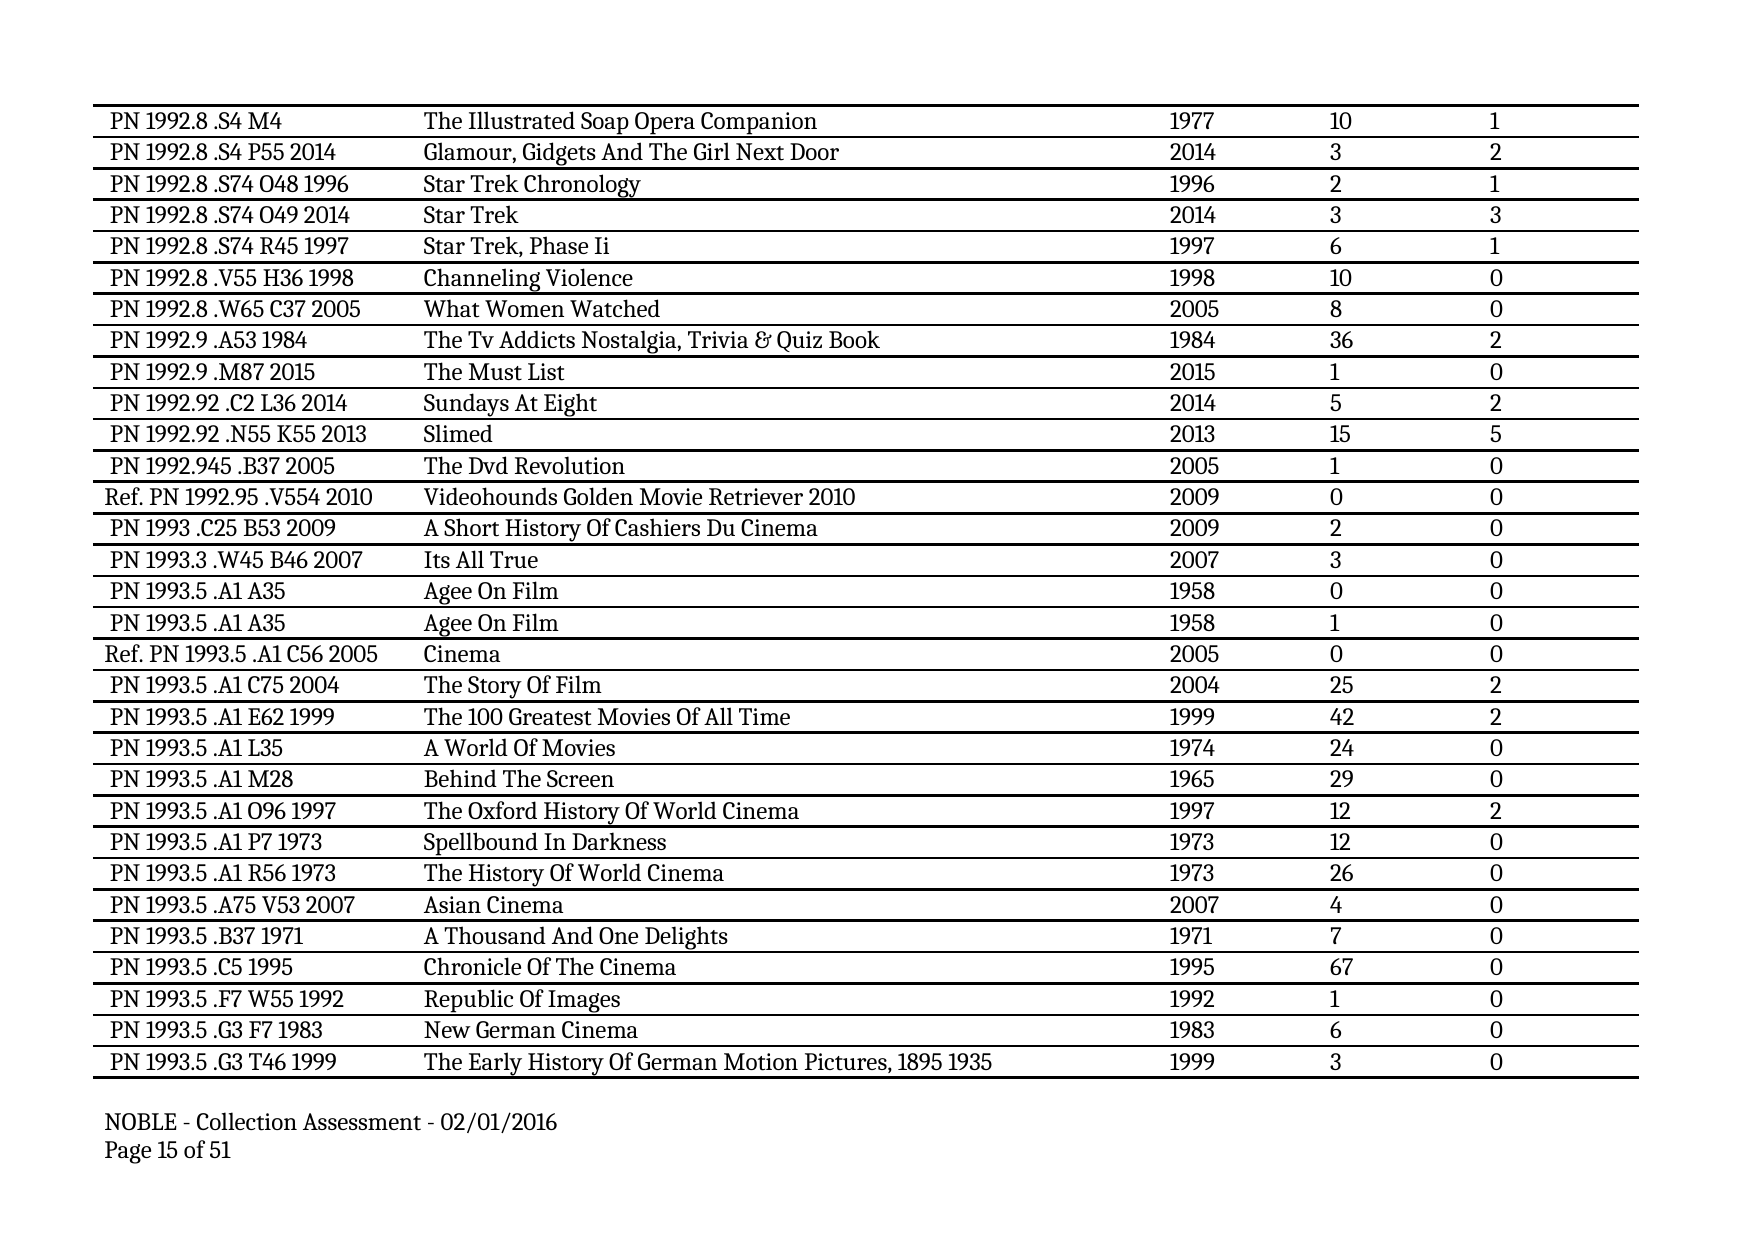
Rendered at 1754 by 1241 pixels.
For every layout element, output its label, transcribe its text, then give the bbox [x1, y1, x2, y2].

table_cell 1977 [1159, 107, 1319, 136]
table_cell 2007 [1159, 891, 1319, 919]
table_cell 0 [1319, 577, 1478, 606]
table_cell 10 [1319, 264, 1478, 292]
table_cell 5 [1479, 420, 1638, 449]
table_cell 0 [1479, 1047, 1638, 1076]
table_cell 2007 [1159, 546, 1319, 574]
table_cell Slimed [413, 420, 1159, 449]
table_cell PN 1992.8 .S4 P55 2014 [93, 138, 412, 167]
table_cell Cinema [413, 640, 1159, 668]
table_cell 1973 [1159, 828, 1319, 857]
table_cell PN 1993.3 .W45 B46 2007 [93, 546, 412, 574]
table_cell 4 [1319, 891, 1478, 919]
table_cell 2 [1319, 170, 1478, 198]
table_cell 1995 [1159, 953, 1319, 982]
table_cell 1999 [1159, 703, 1319, 731]
table_cell 2 [1479, 703, 1638, 731]
table_cell Star Trek Chronology [413, 170, 1159, 198]
table_cell 1999 [1159, 1047, 1319, 1076]
table_cell Behind The Screen [413, 765, 1159, 794]
table_cell 0 [1319, 483, 1478, 512]
table_cell The History Of World Cinema [413, 859, 1159, 888]
table_cell 67 [1319, 953, 1478, 982]
table_cell New German Cinema [413, 1016, 1159, 1045]
table_cell PN 1993.5 .A75 V53 2007 [93, 891, 412, 919]
table_cell The Story Of Film [413, 671, 1159, 700]
table_cell 1997 [1159, 797, 1319, 825]
table_cell 3 [1319, 546, 1478, 574]
table_cell A Short History Of Cashiers Du Cinema [413, 515, 1159, 543]
table_cell The Oxford History Of World Cinema [413, 797, 1159, 825]
table_cell PN 1993.5 .A1 E62 1999 [93, 703, 412, 731]
table_cell 24 [1319, 734, 1478, 763]
table_cell 1 [1479, 107, 1638, 136]
table_cell Agee On Film [413, 608, 1159, 637]
table_cell 2 [1479, 326, 1638, 355]
table_cell Videohounds Golden Movie Retriever 2010 [413, 483, 1159, 512]
table_cell 25 [1319, 671, 1478, 700]
table_cell Spellbound In Darkness [413, 828, 1159, 857]
table_cell 2014 [1159, 201, 1319, 229]
table_cell 2013 [1159, 420, 1319, 449]
table_cell 0 [1479, 891, 1638, 919]
table_cell 8 [1319, 295, 1478, 324]
table_cell 2005 [1159, 452, 1319, 480]
table_cell 0 [1479, 577, 1638, 606]
table_cell 1958 [1159, 577, 1319, 606]
table_cell 2005 [1159, 295, 1319, 324]
table_cell 1958 [1159, 608, 1319, 637]
table_cell Its All True [413, 546, 1159, 574]
table_cell 0 [1479, 734, 1638, 763]
table_cell 12 [1319, 797, 1478, 825]
table_cell 0 [1479, 985, 1638, 1013]
table_cell 5 [1319, 389, 1478, 418]
table_cell PN 1993 .C25 B53 2009 [93, 515, 412, 543]
table_cell 1 [1319, 358, 1478, 386]
table_cell 1983 [1159, 1016, 1319, 1045]
table_cell 1992 [1159, 985, 1319, 1013]
table_cell 2004 [1159, 671, 1319, 700]
table_cell 1 [1319, 985, 1478, 1013]
table_cell Sundays At Eight [413, 389, 1159, 418]
table_cell PN 1992.9 .A53 1984 [93, 326, 412, 355]
table_cell Channeling Violence [413, 264, 1159, 292]
table_cell PN 1993.5 .A1 A35 [93, 577, 412, 606]
table_cell 2005 [1159, 640, 1319, 668]
table_cell 0 [1479, 859, 1638, 888]
table_cell Ref. PN 1992.95 .V554 2010 [93, 483, 412, 512]
table_cell 2 [1319, 515, 1478, 543]
table_cell PN 1993.5 .A1 R56 1973 [93, 859, 412, 888]
table_cell 6 [1319, 232, 1478, 261]
table_cell 0 [1479, 295, 1638, 324]
table_cell PN 1993.5 .A1 P7 1973 [93, 828, 412, 857]
table_cell The Must List [413, 358, 1159, 386]
table_cell 7 [1319, 922, 1478, 951]
table_cell PN 1992.92 .C2 L36 2014 [93, 389, 412, 418]
table_cell The Illustrated Soap Opera Companion [413, 107, 1159, 136]
table_cell PN 1993.5 .A1 C75 2004 [93, 671, 412, 700]
table_cell 0 [1479, 828, 1638, 857]
table_cell A Thousand And One Delights [413, 922, 1159, 951]
table_cell 2014 [1159, 138, 1319, 167]
table_cell The Dvd Revolution [413, 452, 1159, 480]
table_cell Asian Cinema [413, 891, 1159, 919]
table_cell PN 1993.5 .G3 F7 1983 [93, 1016, 412, 1045]
table_cell 0 [1479, 640, 1638, 668]
table_cell 15 [1319, 420, 1478, 449]
table_cell 3 [1479, 201, 1638, 229]
table_cell PN 1992.9 .M87 2015 [93, 358, 412, 386]
table_cell Agee On Film [413, 577, 1159, 606]
table_cell 0 [1479, 953, 1638, 982]
table_cell 1965 [1159, 765, 1319, 794]
table_cell PN 1993.5 .F7 W55 1992 [93, 985, 412, 1013]
table_cell 26 [1319, 859, 1478, 888]
table_cell 0 [1479, 358, 1638, 386]
table_cell What Women Watched [413, 295, 1159, 324]
table_cell 10 [1319, 107, 1478, 136]
table_cell 1 [1319, 452, 1478, 480]
table_cell 0 [1479, 765, 1638, 794]
table_cell PN 1992.8 .S74 O49 2014 [93, 201, 412, 229]
table_cell Star Trek [413, 201, 1159, 229]
table_cell 3 [1319, 1047, 1478, 1076]
table_cell 0 [1479, 264, 1638, 292]
table_cell PN 1992.8 .S74 R45 1997 [93, 232, 412, 261]
table_cell The 100 Greatest Movies Of All Time [413, 703, 1159, 731]
table_cell PN 1993.5 .A1 O96 1997 [93, 797, 412, 825]
table_cell 29 [1319, 765, 1478, 794]
table_cell PN 1992.945 .B37 2005 [93, 452, 412, 480]
table_cell PN 1992.8 .V55 H36 1998 [93, 264, 412, 292]
table_cell 2 [1479, 138, 1638, 167]
table_cell 3 [1319, 201, 1478, 229]
table_cell 1974 [1159, 734, 1319, 763]
table_cell 1971 [1159, 922, 1319, 951]
table_cell PN 1992.92 .N55 K55 2013 [93, 420, 412, 449]
table_cell PN 1993.5 .B37 1971 [93, 922, 412, 951]
table_cell PN 1993.5 .A1 M28 [93, 765, 412, 794]
table_cell Star Trek, Phase Ii [413, 232, 1159, 261]
table_cell 2015 [1159, 358, 1319, 386]
table_cell The Early History Of German Motion Pictures, 1895 1935 [413, 1047, 1159, 1076]
table_cell 0 [1479, 515, 1638, 543]
table_cell 2 [1479, 389, 1638, 418]
table_cell 42 [1319, 703, 1478, 731]
table_cell 0 [1319, 640, 1478, 668]
table_cell 1984 [1159, 326, 1319, 355]
table_cell 2009 [1159, 483, 1319, 512]
table_cell PN 1992.8 .W65 C37 2005 [93, 295, 412, 324]
table_cell PN 1993.5 .G3 T46 1999 [93, 1047, 412, 1076]
table_cell 0 [1479, 608, 1638, 637]
table_cell A World Of Movies [413, 734, 1159, 763]
table_cell Chronicle Of The Cinema [413, 953, 1159, 982]
table_cell PN 1992.8 .S4 M4 [93, 107, 412, 136]
table_cell 1998 [1159, 264, 1319, 292]
table_cell 2014 [1159, 389, 1319, 418]
table_cell 2 [1479, 671, 1638, 700]
table_cell 1 [1319, 608, 1478, 637]
table_cell 0 [1479, 1016, 1638, 1045]
table_cell 3 [1319, 138, 1478, 167]
table_cell PN 1992.8 .S74 O48 1996 [93, 170, 412, 198]
table_cell 0 [1479, 922, 1638, 951]
table_cell 1 [1479, 232, 1638, 261]
table_cell 12 [1319, 828, 1478, 857]
table_cell PN 1993.5 .A1 L35 [93, 734, 412, 763]
table_cell 2009 [1159, 515, 1319, 543]
table_cell 36 [1319, 326, 1478, 355]
table_cell The Tv Addicts Nostalgia, Trivia & Quiz Book [413, 326, 1159, 355]
table_cell 1996 [1159, 170, 1319, 198]
table_cell 1973 [1159, 859, 1319, 888]
table_cell PN 1993.5 .A1 A35 [93, 608, 412, 637]
table_cell 0 [1479, 546, 1638, 574]
table_cell 6 [1319, 1016, 1478, 1045]
table_cell PN 1993.5 .C5 1995 [93, 953, 412, 982]
table_cell 1 [1479, 170, 1638, 198]
table_cell 2 [1479, 797, 1638, 825]
table_cell 1997 [1159, 232, 1319, 261]
table_cell Ref. PN 1993.5 .A1 C56 2005 [93, 640, 412, 668]
table_cell Republic Of Images [413, 985, 1159, 1013]
table_cell 0 [1479, 483, 1638, 512]
table_cell 0 [1479, 452, 1638, 480]
table_cell Glamour, Gidgets And The Girl Next Door [413, 138, 1159, 167]
